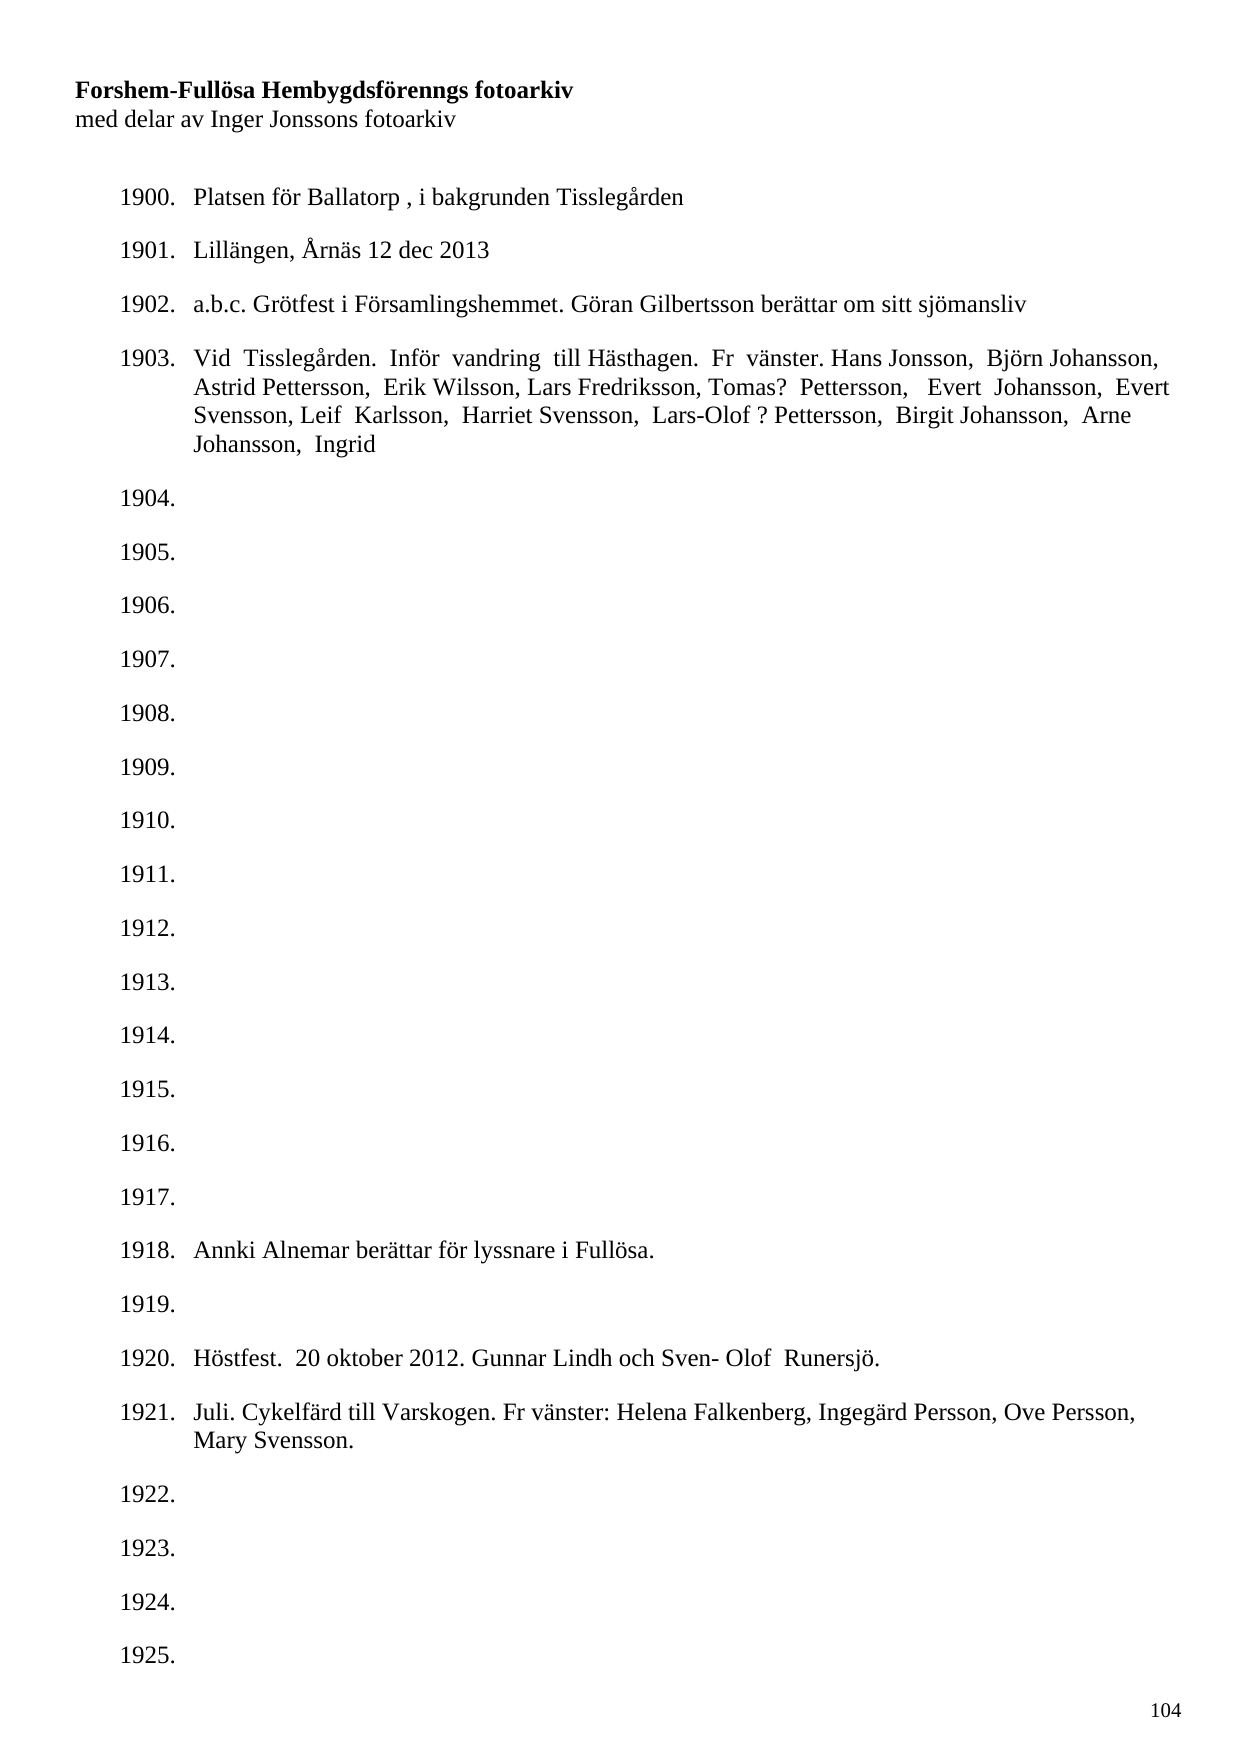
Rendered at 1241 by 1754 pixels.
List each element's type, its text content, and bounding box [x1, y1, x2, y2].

list 1911. [119, 859, 1181, 888]
list 1900. Platsen för Ballatorp , i bakgrunden Tisslegården [119, 182, 1181, 210]
list 1907. [119, 644, 1181, 673]
list 1920. Höstfest. 20 oktober 2012. Gunnar Lindh och Sven- Olof Runersjö. [119, 1343, 1181, 1372]
list 1924. [119, 1587, 1181, 1615]
list 1917. [119, 1182, 1181, 1210]
list 1901. Lillängen, Årnäs 12 dec 2013 [119, 235, 1181, 264]
list 1904. [119, 483, 1181, 512]
list 1902. a.b.c. Grötfest i Församlingshemmet. Göran Gilbertsson berättar om sitt sjömansliv [119, 289, 1181, 318]
list 1923. [119, 1533, 1181, 1562]
list 1921. Juli. Cykelfärd till Varskogen. Fr vänster: Helena Falkenberg, Ingegärd Persson, Ove Persson, Mary Svensson. [119, 1397, 1181, 1454]
list 1913. [119, 967, 1181, 995]
list 1910. [119, 805, 1181, 834]
list 1916. [119, 1128, 1181, 1157]
list 1918. Annki Alnemar berättar för lyssnare i Fullösa. [119, 1235, 1181, 1264]
list 1919. [119, 1289, 1181, 1318]
list 1912. [119, 913, 1181, 942]
list 1908. [119, 698, 1181, 727]
list 1914. [119, 1020, 1181, 1049]
list 1909. [119, 752, 1181, 780]
list 1905. [119, 537, 1181, 565]
list 1925. [119, 1640, 1181, 1669]
list 1922. [119, 1479, 1181, 1508]
list 1906. [119, 590, 1181, 619]
list 1903. Vid Tisslegården. Inför vandring till Hästhagen. Fr vänster. Hans Jonsson, Björn Johansson, Astrid Pettersson, Erik Wilsson, Lars Fredriksson, Tomas? Pettersson, Evert Johansson, Evert Svensson, Leif Karlsson, Harriet Svensson, Lars-Olof ? Pettersson, Birgit Johansson, Arne Johansson, Ingrid [119, 343, 1181, 458]
list 1915. [119, 1074, 1181, 1103]
